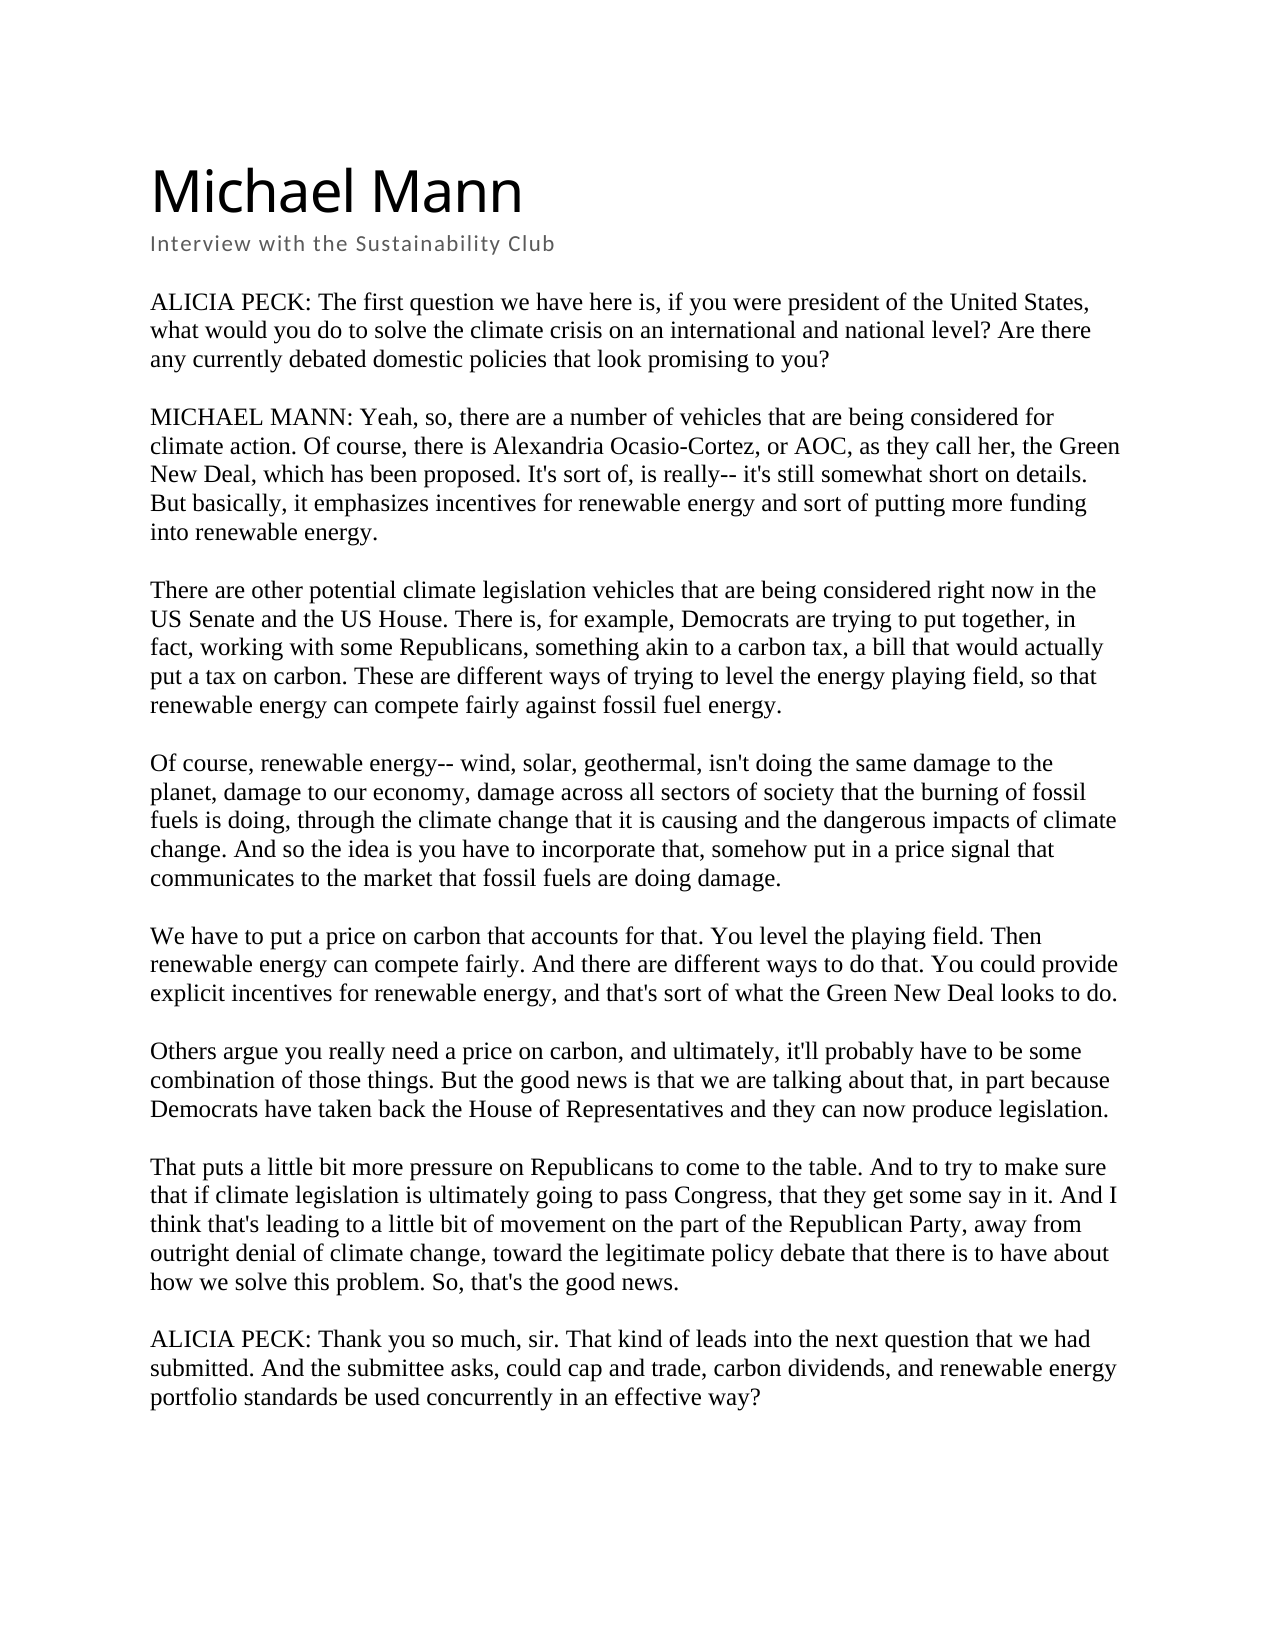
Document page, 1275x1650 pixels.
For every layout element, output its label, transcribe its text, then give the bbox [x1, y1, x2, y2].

text Others argue you really need a price on carbon, and ultimately, it'll probably have to be some combination of those things. But the good news is that we are talking about that, in part because Democrats have taken back the House of Representatives and they can now produce legislation. [150, 1036, 1125, 1122]
text MICHAEL MANN: Yeah, so, there are a number of vehicles that are being considered for climate action. Of course, there is Alexandria Ocasio-Cortez, or AOC, as they call her, the Green New Deal, which has been proposed. It's sort of, is really-- it's still somewhat short on details. But basically, it emphasizes incentives for renewable energy and sort of putting more funding into renewable energy. [150, 402, 1125, 546]
text Of course, renewable energy-- wind, solar, geothermal, isn't doing the same damage to the planet, damage to our economy, damage across all sectors of society that the burning of fossil fuels is doing, through the climate change that it is causing and the dangerous impacts of climate change. And so the idea is you have to incorporate that, somehow put in a price signal that communicates to the market that fossil fuels are doing damage. [150, 748, 1125, 892]
text We have to put a price on carbon that accounts for that. You level the playing field. Then renewable energy can compete fairly. And there are different ways to do that. You could provide explicit incentives for renewable energy, and that's sort of what the Green New Deal looks to do. [150, 921, 1125, 1007]
subtitle Interview with the Sustainability Club [150, 229, 1125, 257]
text ALICIA PECK: Thank you so much, sir. That kind of leads into the next question that we had submitted. And the submittee asks, could cap and trade, carbon dividends, and renewable energy portfolio standards be used concurrently in an effective way? [150, 1324, 1125, 1411]
text ALICIA PECK: The first question we have here is, if you were president of the United States, what would you do to solve the climate crisis on an international and national level? Are there any currently debated domestic policies that look promising to you? [150, 287, 1125, 373]
title Michael Mann [150, 150, 1125, 229]
text There are other potential climate legislation vehicles that are being considered right now in the US Senate and the US House. There is, for example, Democrats are trying to put together, in fact, working with some Republicans, something akin to a carbon tax, a bill that would actually put a tax on carbon. These are different ways of trying to level the energy playing field, so that renewable energy can compete fairly against fossil fuel energy. [150, 575, 1125, 719]
text That puts a little bit more pressure on Republicans to come to the table. And to try to make sure that if climate legislation is ultimately going to pass Congress, that they get some say in it. And I think that's leading to a little bit of movement on the part of the Republican Party, away from outright denial of climate change, toward the legitimate policy debate that there is to have about how we solve this problem. So, that's the good news. [150, 1152, 1125, 1295]
